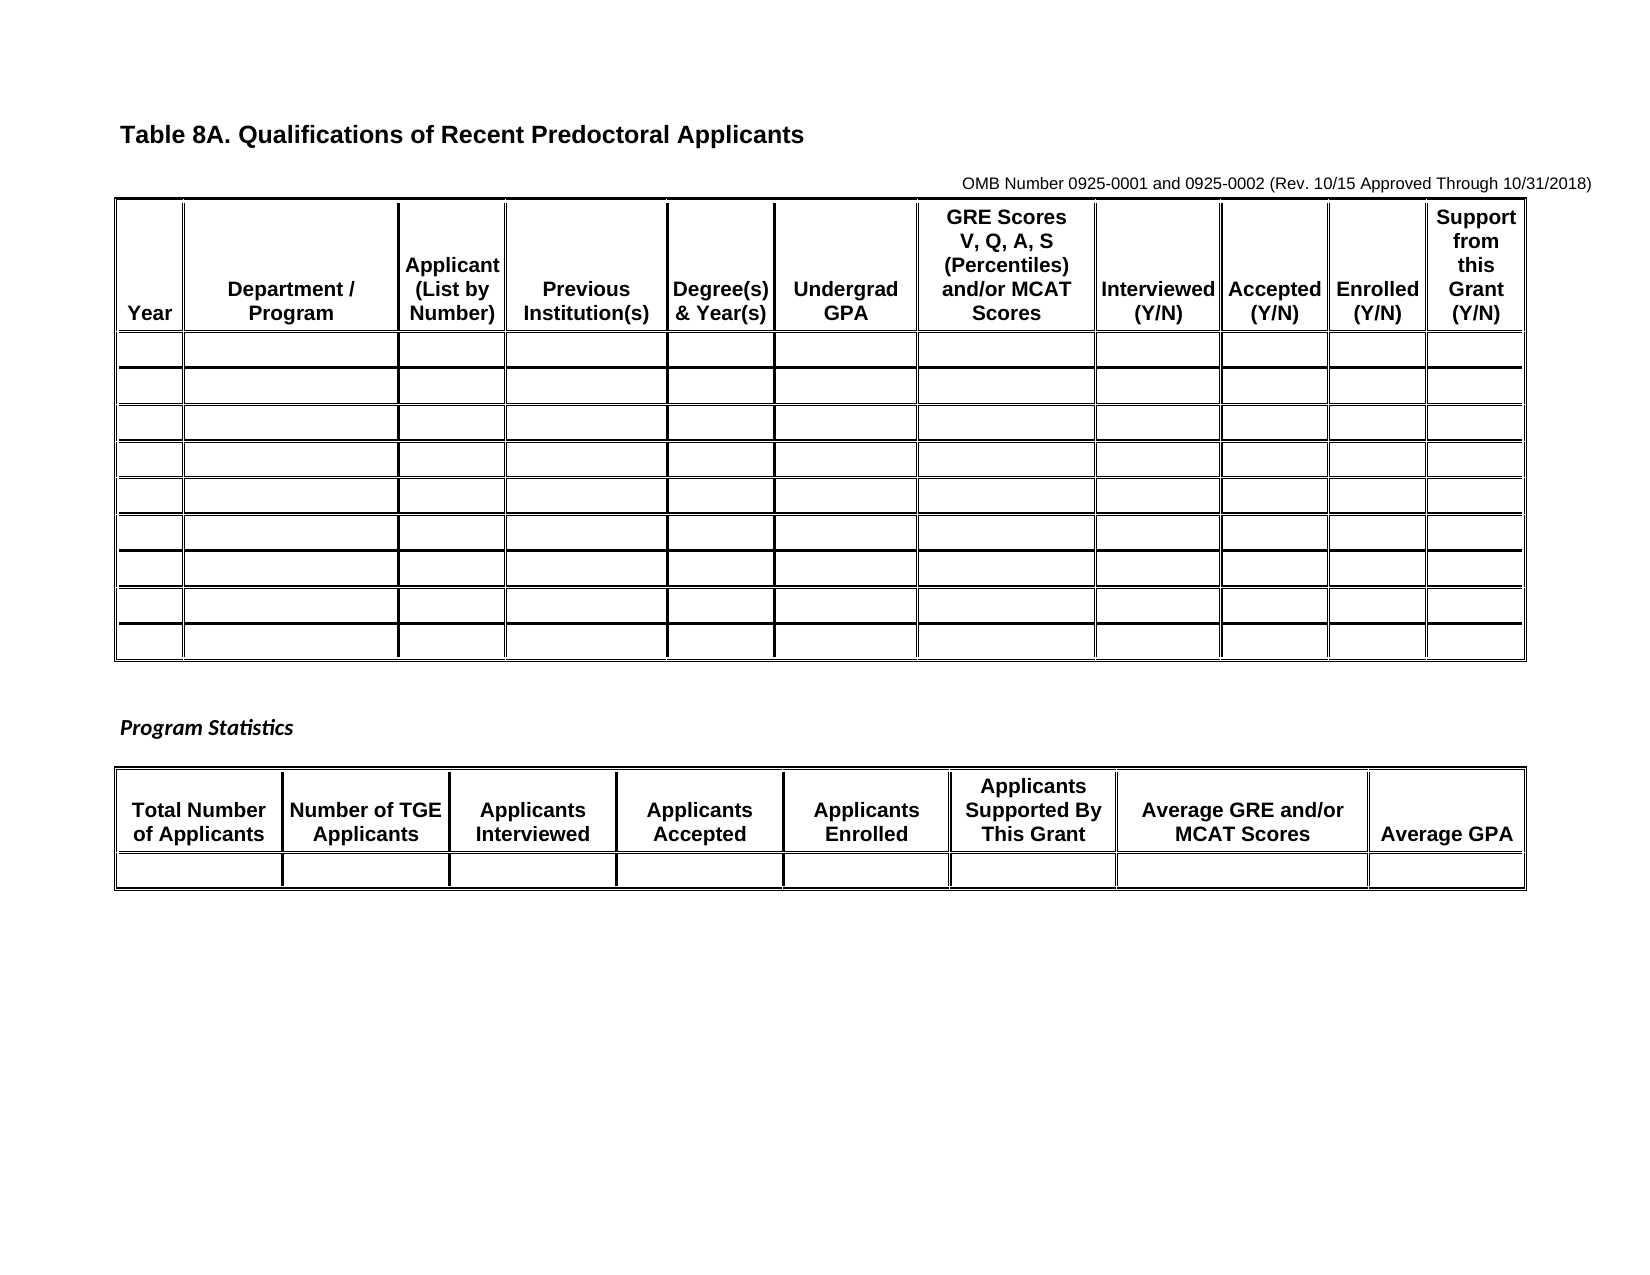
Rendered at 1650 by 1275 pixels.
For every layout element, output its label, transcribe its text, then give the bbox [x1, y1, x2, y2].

table_cell [919, 333, 1094, 366]
table_cell [1369, 851, 1525, 887]
table_cell [400, 406, 504, 439]
text OMB Number 0925-0001 and 0925-0002 (Rev. 10/15 Approved Through 10/31/2018) [120, 174, 1592, 193]
table_cell [776, 333, 916, 366]
table_cell [117, 366, 182, 403]
table_cell [507, 479, 666, 512]
table_cell [776, 406, 916, 439]
table_cell [1223, 589, 1327, 622]
table_cell [1096, 622, 1221, 658]
text Program Statistics [120, 713, 1530, 741]
table_cell [919, 369, 1094, 403]
table_cell [1223, 333, 1327, 366]
table_header Degree(s) & Year(s) [667, 200, 774, 329]
table_cell [669, 369, 773, 403]
table_cell [1330, 333, 1425, 366]
table_cell [449, 854, 616, 887]
table_header Interviewed (Y/N) [1096, 199, 1221, 329]
table_cell [1097, 516, 1219, 549]
table_cell [1427, 403, 1525, 439]
table_header Average GPA [1369, 770, 1524, 851]
table_cell [1097, 333, 1219, 366]
table_cell [1223, 406, 1327, 439]
table_cell [117, 330, 182, 366]
table_cell [507, 406, 666, 439]
table_cell [1097, 479, 1219, 512]
table_cell [1097, 406, 1219, 439]
table_cell [1097, 443, 1219, 476]
table_cell [1223, 443, 1327, 476]
table_header Previous Institution(s) [506, 199, 667, 329]
table_cell [1097, 589, 1219, 622]
table_cell [1223, 516, 1327, 549]
table_cell [400, 479, 504, 512]
table_cell [776, 443, 916, 476]
table_header Number of TGE Applicants [282, 770, 449, 851]
table_cell [669, 333, 773, 366]
table_cell [774, 625, 917, 658]
table_cell [185, 516, 397, 549]
table_cell [919, 443, 1094, 476]
table_cell [1428, 585, 1524, 622]
table_cell [185, 589, 397, 622]
table_cell [400, 369, 504, 403]
table_header Applicant (List by Number) [398, 200, 506, 329]
table_cell [282, 854, 449, 887]
table_cell [919, 516, 1094, 549]
table_cell [185, 443, 397, 476]
table_cell [1223, 552, 1327, 585]
table_header Applicants Accepted [616, 768, 783, 851]
table_cell [1330, 479, 1425, 512]
table_cell [919, 479, 1094, 512]
table_cell [669, 516, 773, 549]
table_cell [507, 589, 666, 622]
table_cell [115, 476, 184, 512]
table_cell [185, 479, 397, 512]
table_cell [1428, 549, 1524, 585]
table_cell [1330, 369, 1425, 403]
table_cell [185, 552, 397, 585]
table_cell [919, 589, 1094, 622]
table_cell [1330, 552, 1425, 585]
table_cell [1221, 625, 1328, 658]
table_cell [667, 625, 774, 658]
table_cell [1223, 369, 1327, 403]
table_cell [669, 552, 773, 585]
table_header Average GRE and/or MCAT Scores [1117, 770, 1368, 851]
table_cell [1097, 552, 1219, 585]
table_header Enrolled (Y/N) [1329, 200, 1427, 329]
table_cell [117, 622, 184, 658]
table_cell [669, 479, 773, 512]
table_header Year [117, 200, 184, 329]
table_header Support from this Grant (Y/N) [1427, 200, 1524, 329]
table_cell [185, 406, 397, 439]
table_cell [398, 625, 506, 658]
table_cell [400, 516, 504, 549]
table_cell [117, 512, 182, 549]
table_cell [776, 516, 916, 549]
table_cell [506, 625, 667, 658]
subtitle Table 8A. Qualifications of Recent Predoctoral Applicants [120, 120, 1530, 149]
table_cell [1330, 516, 1425, 549]
table_cell [117, 585, 182, 622]
table_cell [1428, 330, 1524, 366]
table_cell [669, 589, 773, 622]
table_header GRE Scores V, Q, A, S (Percentiles) and/or MCAT Scores [918, 200, 1096, 329]
table_cell [1223, 479, 1327, 512]
table_cell [185, 333, 397, 366]
table_cell [776, 589, 916, 622]
table_cell [919, 406, 1094, 439]
table_cell [115, 403, 184, 439]
table_cell [507, 443, 666, 476]
table_cell [1428, 439, 1524, 476]
table_cell [1427, 622, 1524, 658]
table_cell [400, 589, 504, 622]
table_cell [783, 851, 950, 887]
table_cell [1427, 476, 1525, 512]
table_cell [1097, 369, 1219, 403]
table_cell [1428, 512, 1524, 549]
table_cell [616, 854, 783, 887]
table_cell [919, 552, 1094, 585]
table_cell [507, 369, 666, 403]
table_cell [669, 406, 773, 439]
table_header Accepted (Y/N) [1221, 200, 1328, 329]
table_cell [669, 443, 773, 476]
table_cell [950, 854, 1117, 887]
table_cell [776, 552, 916, 585]
table_header Department / Program [184, 200, 398, 329]
table_cell [1117, 854, 1368, 887]
table_cell [117, 439, 182, 476]
table_cell [115, 851, 282, 887]
table_cell [507, 516, 666, 549]
table_cell [400, 552, 504, 585]
table_cell [184, 625, 398, 658]
table_header Applicants Enrolled [783, 768, 950, 851]
table_cell [1330, 589, 1425, 622]
table_cell [400, 333, 504, 366]
table_header Applicants Interviewed [449, 770, 616, 851]
table_cell [1330, 443, 1425, 476]
table_cell [507, 333, 666, 366]
table_cell [1330, 406, 1425, 439]
table_cell [1428, 366, 1524, 403]
table_header Total Number of Applicants [117, 770, 282, 851]
table_cell [1329, 625, 1427, 658]
table_header Applicants Supported By This Grant [950, 770, 1117, 851]
table_cell [918, 625, 1096, 658]
table_header Undergrad GPA [774, 200, 917, 329]
table_cell [117, 549, 182, 585]
table_cell [776, 369, 916, 403]
table_cell [185, 369, 397, 403]
table_cell [507, 552, 666, 585]
table_cell [776, 479, 916, 512]
table_cell [400, 443, 504, 476]
